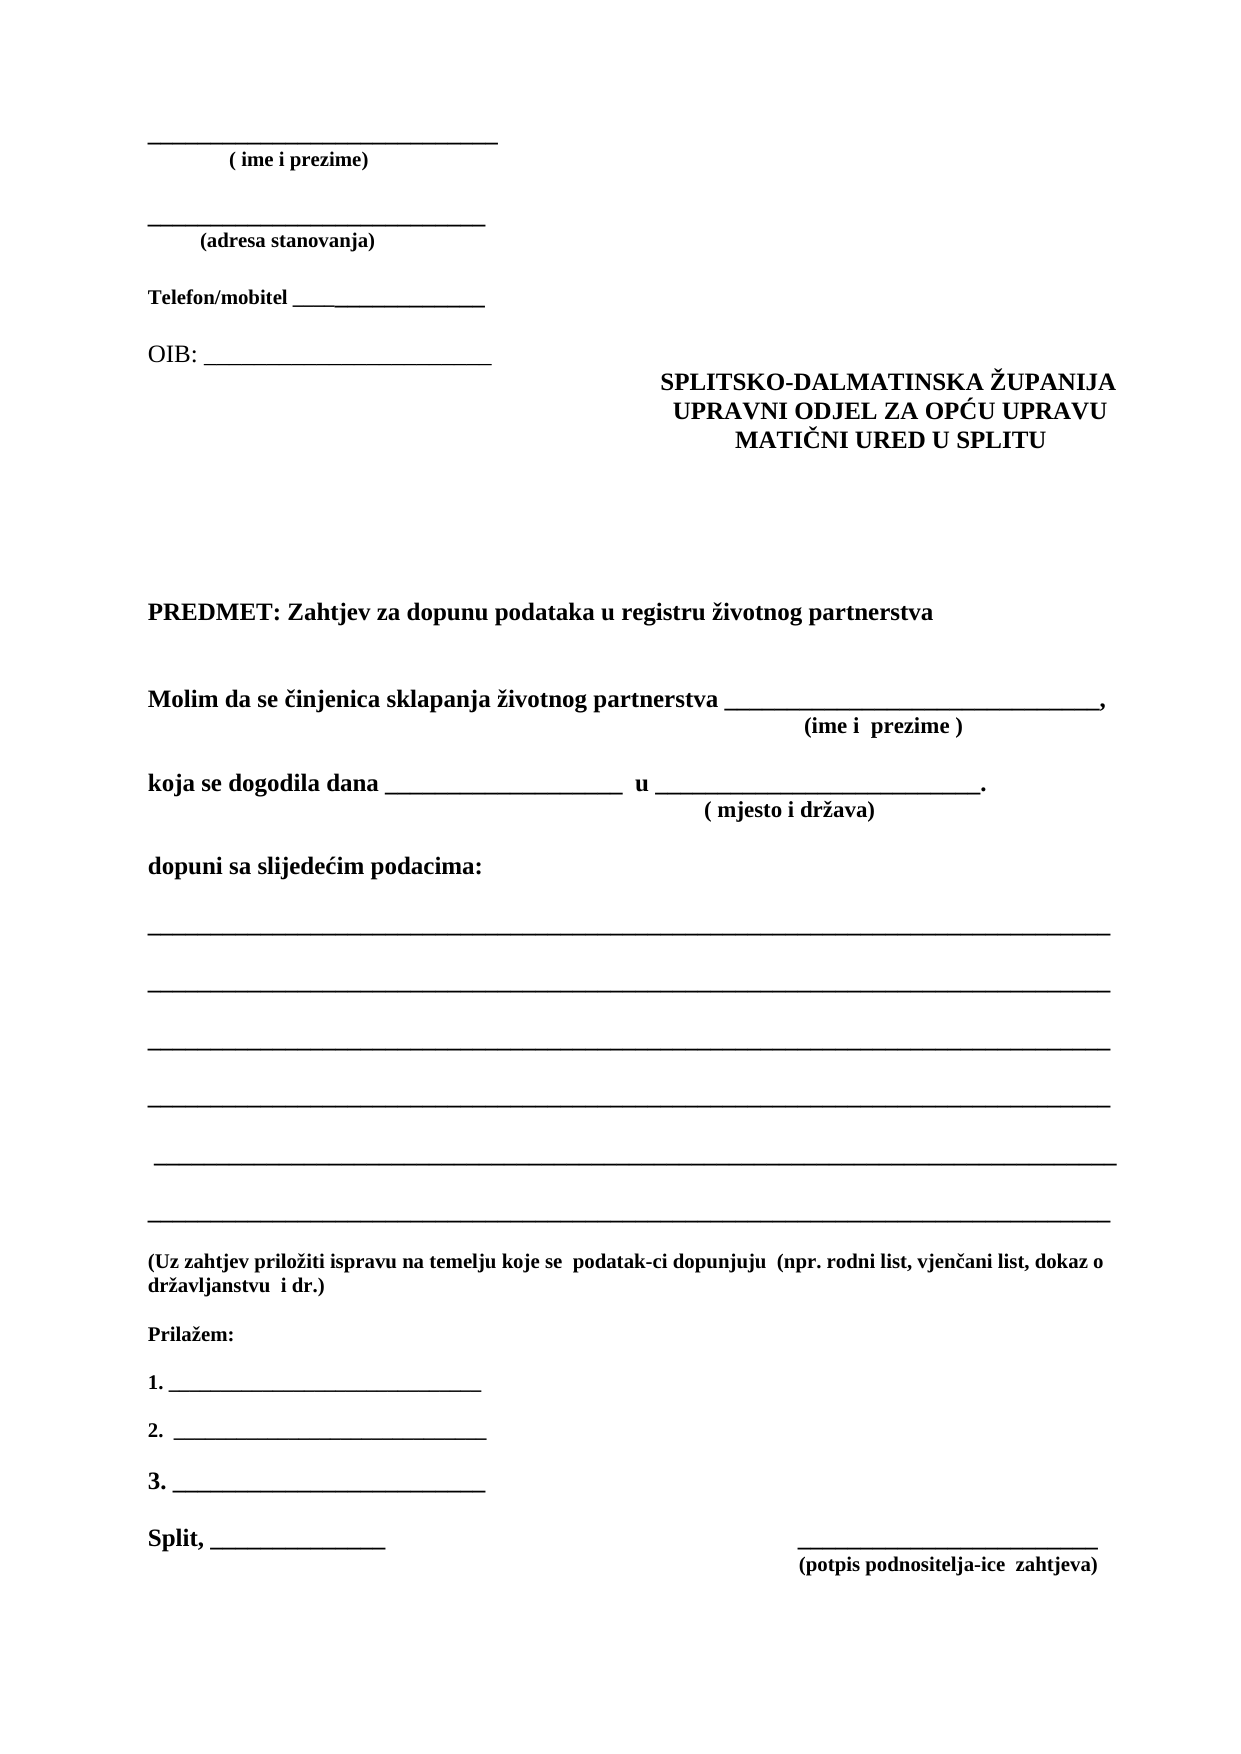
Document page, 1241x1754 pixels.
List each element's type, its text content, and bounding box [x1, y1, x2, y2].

text _____________________________________________________________________________ [148, 1196, 1122, 1225]
text _____________________________________________________________________________ [148, 1081, 1122, 1110]
text Prilažem: [148, 1321, 1122, 1346]
text ( mjesto i država) [148, 796, 1122, 823]
text Molim da se činjenica sklapanja životnog partnerstva ______________________________, [148, 684, 1122, 712]
text MATIČNI URED U SPLITU [148, 425, 1122, 454]
text SPLITSKO-DALMATINSKA ŽUPANIJA [148, 367, 1122, 396]
text _____________________________________________________________________________ [148, 966, 1122, 995]
text _____________________________________________________________________________ [148, 1139, 1122, 1168]
text ( ime i prezime) [148, 147, 1122, 171]
text PREDMET: Zahtjev za dopunu podataka u registru životnog partnerstva [148, 597, 1122, 626]
text ___________________________ [148, 200, 1122, 228]
text dopuni sa slijedećim podacima: [148, 851, 1122, 880]
text 2. ______________________________ [148, 1418, 1122, 1442]
text 1. ______________________________ [148, 1369, 1122, 1394]
text _____________________________________________________________________________ [148, 1024, 1122, 1053]
text (Uz zahtjev priložiti ispravu na temelju koje se podatak-ci dopunjuju (npr. rodni list, vjenčani list, dokaz o državljanstvu i dr.) [148, 1249, 1122, 1297]
text 3. _________________________ [148, 1466, 1122, 1494]
text ____________________________ [148, 118, 1122, 147]
text (potpis podnositelja-ice zahtjeva) [148, 1552, 1122, 1576]
text koja se dogodila dana ___________________ u __________________________. [148, 768, 1122, 796]
text _____________________________________________________________________________ [148, 909, 1122, 938]
text (adresa stanovanja) [148, 228, 1122, 252]
text Split, ______________ ________________________ [148, 1523, 1122, 1552]
text UPRAVNI ODJEL ZA OPĆU UPRAVU [148, 396, 1122, 425]
text Telefon/mobitel ________________ [148, 281, 1122, 310]
text (ime i prezime ) [148, 712, 1122, 739]
text OIB: _______________________ [148, 339, 1122, 367]
